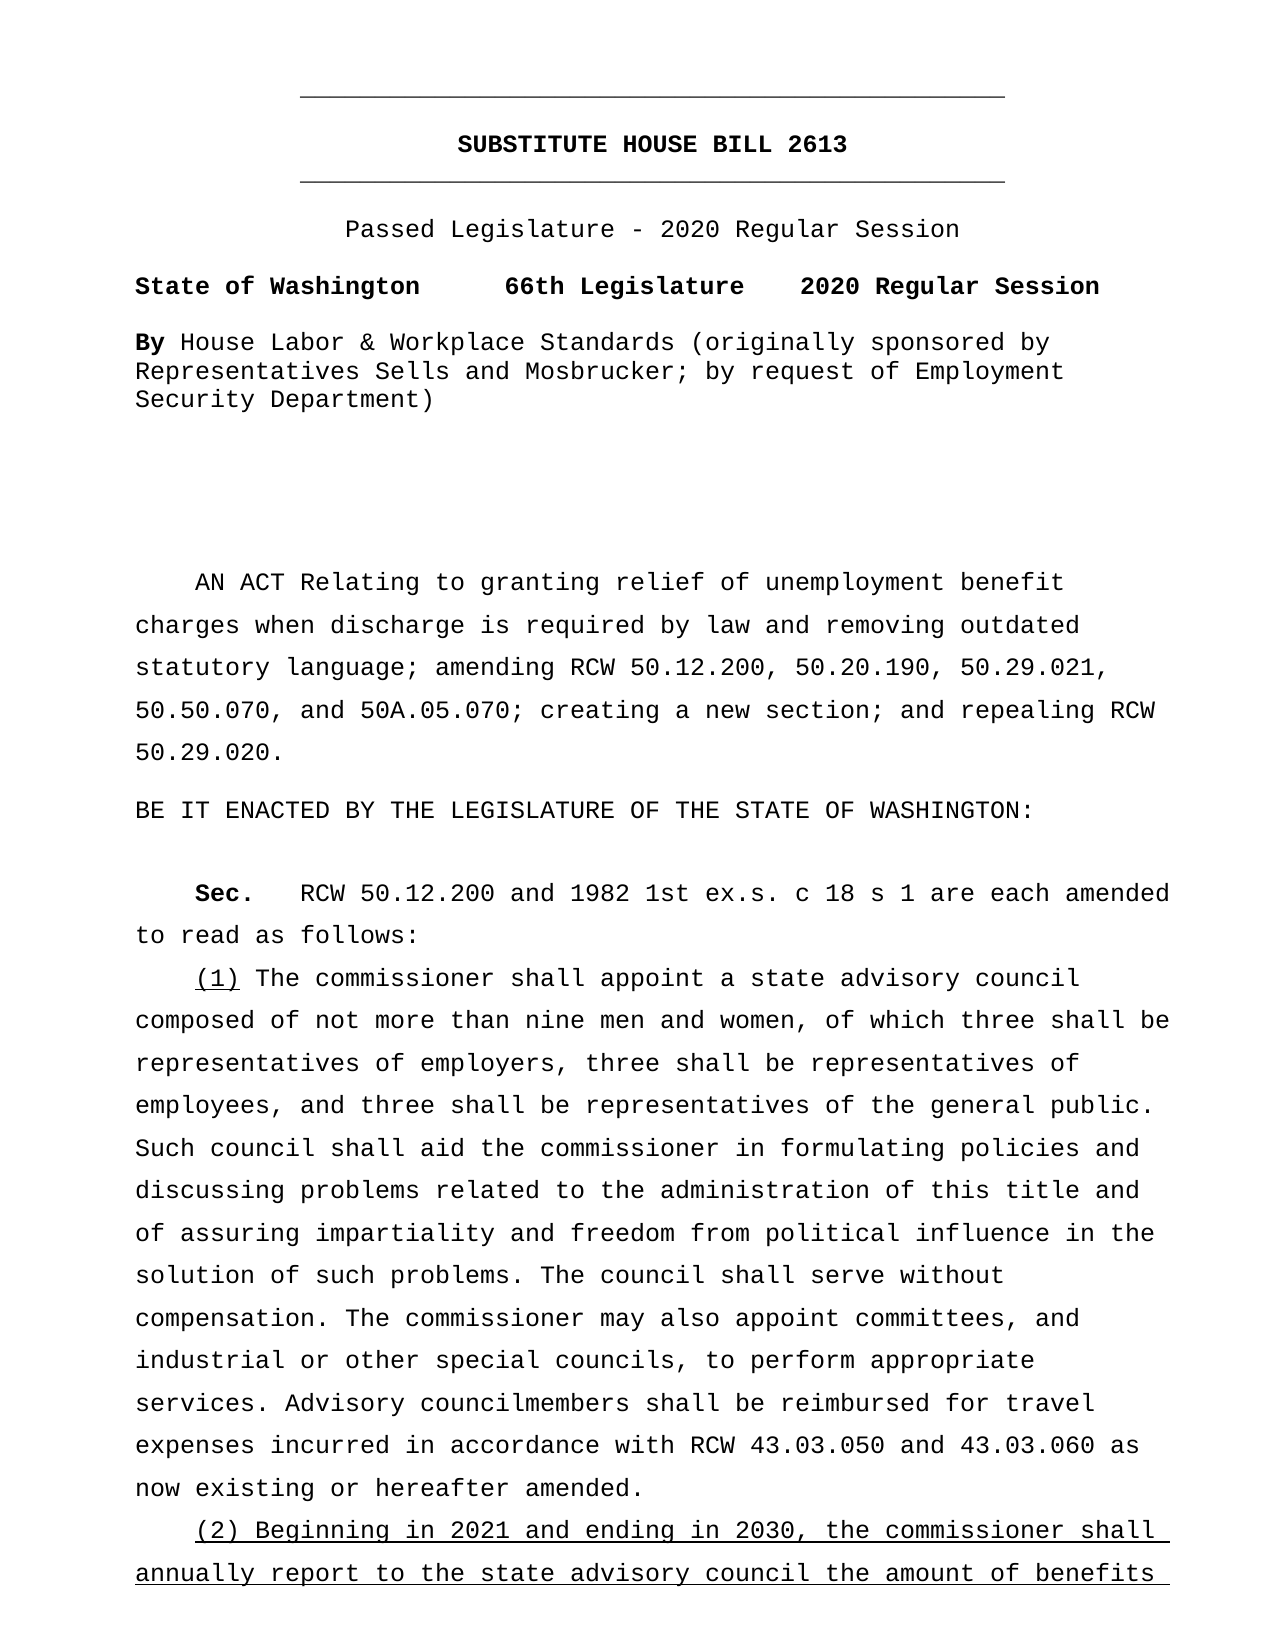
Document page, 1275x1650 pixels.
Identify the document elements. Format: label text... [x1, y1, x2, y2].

text Passed Legislature - 2020 Regular Session [135, 217, 1170, 245]
text State of Washington 66th Legislature 2020 Regular Session [135, 273, 1170, 302]
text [135, 1505, 1170, 1584]
text By House Labor & Workplace Standards (originally sponsored by Representatives Sells and Mosbrucker; by request of Employment Security Department) [135, 330, 1170, 415]
text _______________________________________________ [135, 160, 1170, 188]
text (1) The commissioner shall appoint a state advisory council composed of not more than nine men and women, of which three shall be representatives of employers, three shall be representatives of employees, and three shall be representatives of the general public. Such council shall aid the commissioner in formulating policies and discussing problems related to the administration of this title and of assuring impartiality and freedom from political influence in the solution of such problems. The council shall serve without compensation. The commissioner may also appoint committees, and industrial or other special councils, to perform appropriate services. Advisory councilmembers shall be reimbursed for travel expenses incurred in accordance with RCW 43.03.050 and 43.03.060 as now existing or hereafter amended. [135, 952, 1170, 1505]
text BE IT ENACTED BY THE LEGISLATURE OF THE STATE OF WASHINGTON: [135, 797, 1170, 826]
text SUBSTITUTE HOUSE BILL 2613 [135, 132, 1170, 160]
text _______________________________________________ [135, 75, 1170, 103]
text Sec. RCW 50.12.200 and 1982 1st ex.s. c 18 s 1 are each amended to read as follows: [135, 867, 1170, 952]
text AN ACT Relating to granting relief of unemployment benefit charges when discharge is required by law and removing outdated statutory language; amending RCW 50.12.200, 50.20.190, 50.29.021, 50.50.070, and 50A.05.070; creating a new section; and repealing RCW 50.29.020. [135, 557, 1170, 769]
